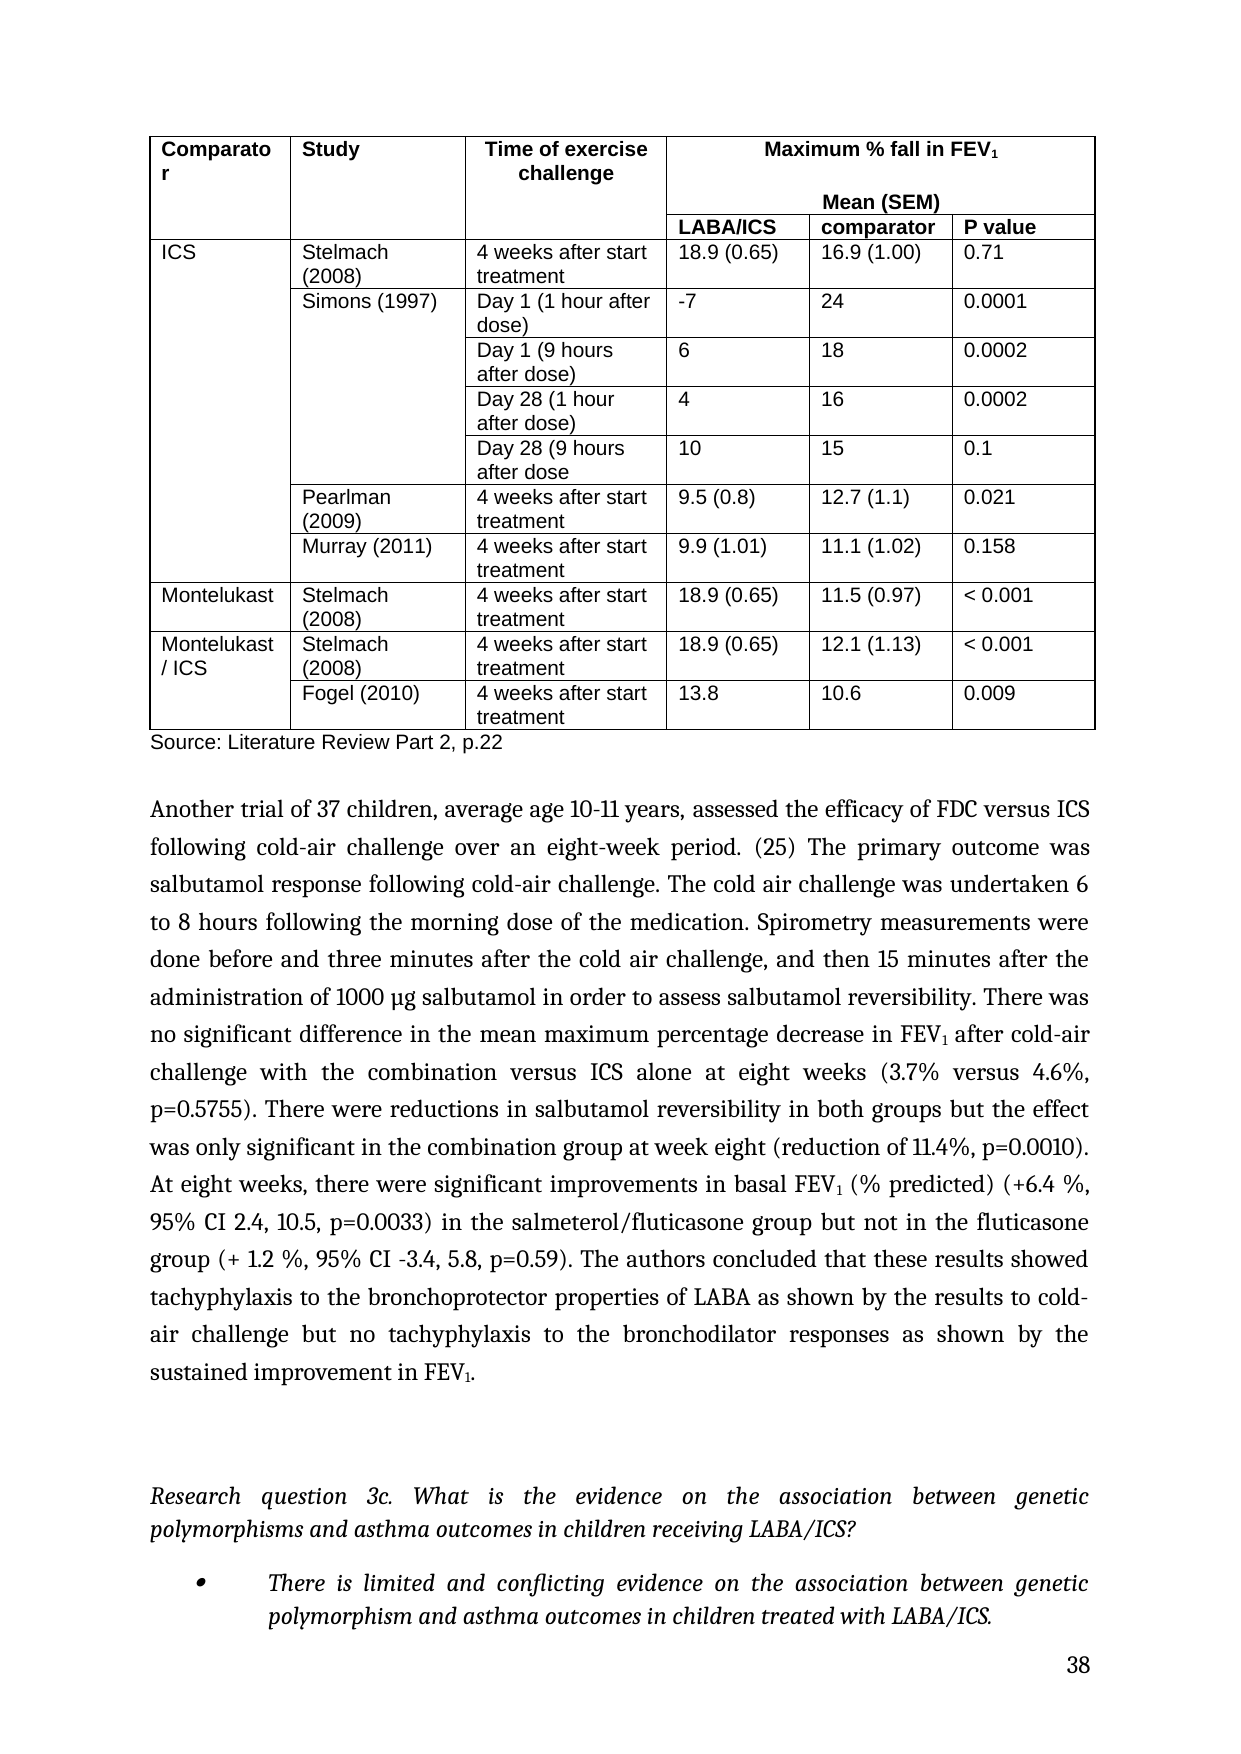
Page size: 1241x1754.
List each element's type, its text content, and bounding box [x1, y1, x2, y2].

table_cell 24 [810, 289, 952, 337]
table_cell Stelmach (2008) [291, 240, 465, 288]
table_cell Fogel (2010) [291, 681, 465, 728]
table_cell Stelmach (2008) [291, 632, 465, 679]
table_cell < 0.001 [953, 583, 1094, 631]
table_header Maximum % fall in FEV1 Mean (SEM) [667, 137, 1094, 214]
table_cell 0.021 [953, 485, 1094, 533]
table_cell 10 [667, 436, 809, 484]
table_cell 0.0002 [953, 338, 1094, 386]
table_cell 18.9 (0.65) [667, 240, 809, 288]
table_cell 0.0002 [953, 387, 1094, 435]
table_cell -7 [667, 289, 809, 337]
table_cell 4 weeks after start treatment [466, 632, 666, 679]
text Source: Literature Review Part 2, p.22 [150, 730, 1090, 753]
table_cell 4 weeks after start treatment [466, 583, 666, 631]
table_cell Montelukast [151, 583, 290, 631]
table_cell 15 [810, 436, 952, 484]
table_cell 9.5 (0.8) [667, 485, 809, 533]
table_cell Day 1 (9 hours after dose) [466, 338, 666, 386]
table_cell ICS [151, 240, 290, 582]
table_cell 10.6 [810, 681, 952, 728]
table_cell Montelukast/ ICS [151, 632, 290, 728]
table_header Time of exercise challenge [466, 137, 666, 239]
table_cell 0.1 [953, 436, 1094, 484]
table_cell 13.8 [667, 681, 809, 728]
text Research question 3c. What is the evidence on the association between genetic polymorphisms and asthma outcomes in children receiving LABA/ICS? [150, 1482, 1090, 1544]
table_cell Pearlman (2009) [291, 485, 465, 533]
table_cell 4 weeks after start treatment [466, 485, 666, 533]
table_cell 18 [810, 338, 952, 386]
table_cell Murray (2011) [291, 534, 465, 582]
table_cell 9.9 (1.01) [667, 534, 809, 582]
text Another trial of 37 children, average age 10-11 years, assessed the efficacy of FDC versus ICS following cold-air challenge over an eight-week period. (25) The primary outcome was salbutamol response following cold-air challenge. The cold air challenge was undertaken 6 to 8 hours following the morning dose of the medication. Spirometry measurements were done before and three minutes after the cold air challenge, and then 15 minutes after the administration of 1000 µg salbutamol in order to assess salbutamol reversibility. There was no significant difference in the mean maximum percentage decrease in FEV1 after cold-air challenge with the combination versus ICS alone at eight weeks (3.7% versus 4.6%, p=0.5755). There were reductions in salbutamol reversibility in both groups but the effect was only significant in the combination group at week eight (reduction of 11.4%, p=0.0010). At eight weeks, there were significant improvements in basal FEV1 (% predicted) (+6.4 %, 95% CI 2.4, 10.5, p=0.0033) in the salmeterol/fluticasone group but not in the fluticasone group (+ 1.2 %, 95% CI -3.4, 5.8, p=0.59). The authors concluded that these results showed tachyphylaxis to the bronchoprotector properties of LABA as shown by the results to cold-air challenge but no tachyphylaxis to the bronchodilator responses as shown by the sustained improvement in FEV1. [150, 786, 1090, 1386]
table_cell 4 weeks after start treatment [466, 681, 666, 728]
list There is limited and conflicting evidence on the association between genetic polymorphism and asthma outcomes in children treated with LABA/ICS. [194, 1569, 1090, 1631]
table_header Study [291, 137, 465, 239]
table_cell 11.5 (0.97) [810, 583, 952, 631]
table_cell 0.158 [953, 534, 1094, 582]
table_cell 0.71 [953, 240, 1094, 288]
table_cell Day 1 (1 hour after dose) [466, 289, 666, 337]
table_cell 11.1 (1.02) [810, 534, 952, 582]
table_cell 6 [667, 338, 809, 386]
table_cell comparator [810, 215, 952, 239]
table_cell Stelmach (2008) [291, 583, 465, 631]
table_header Comparator [151, 137, 290, 239]
table_cell 16 [810, 387, 952, 435]
table_cell P value [953, 215, 1094, 239]
table_cell 16.9 (1.00) [810, 240, 952, 288]
table_cell 0.009 [953, 681, 1094, 728]
table_cell Day 28 (9 hours after dose [466, 436, 666, 484]
table_cell 0.0001 [953, 289, 1094, 337]
table_cell LABA/ICS [667, 215, 809, 239]
table_cell 12.7 (1.1) [810, 485, 952, 533]
table_cell 12.1 (1.13) [810, 632, 952, 679]
table_cell 4 weeks after start treatment [466, 534, 666, 582]
table_cell 4 weeks after start treatment [466, 240, 666, 288]
table_cell 4 [667, 387, 809, 435]
table_cell < 0.001 [953, 632, 1094, 679]
table_cell Simons (1997) [291, 289, 465, 484]
table_cell 18.9 (0.65) [667, 632, 809, 679]
table_cell 18.9 (0.65) [667, 583, 809, 631]
table_cell Day 28 (1 hour after dose) [466, 387, 666, 435]
